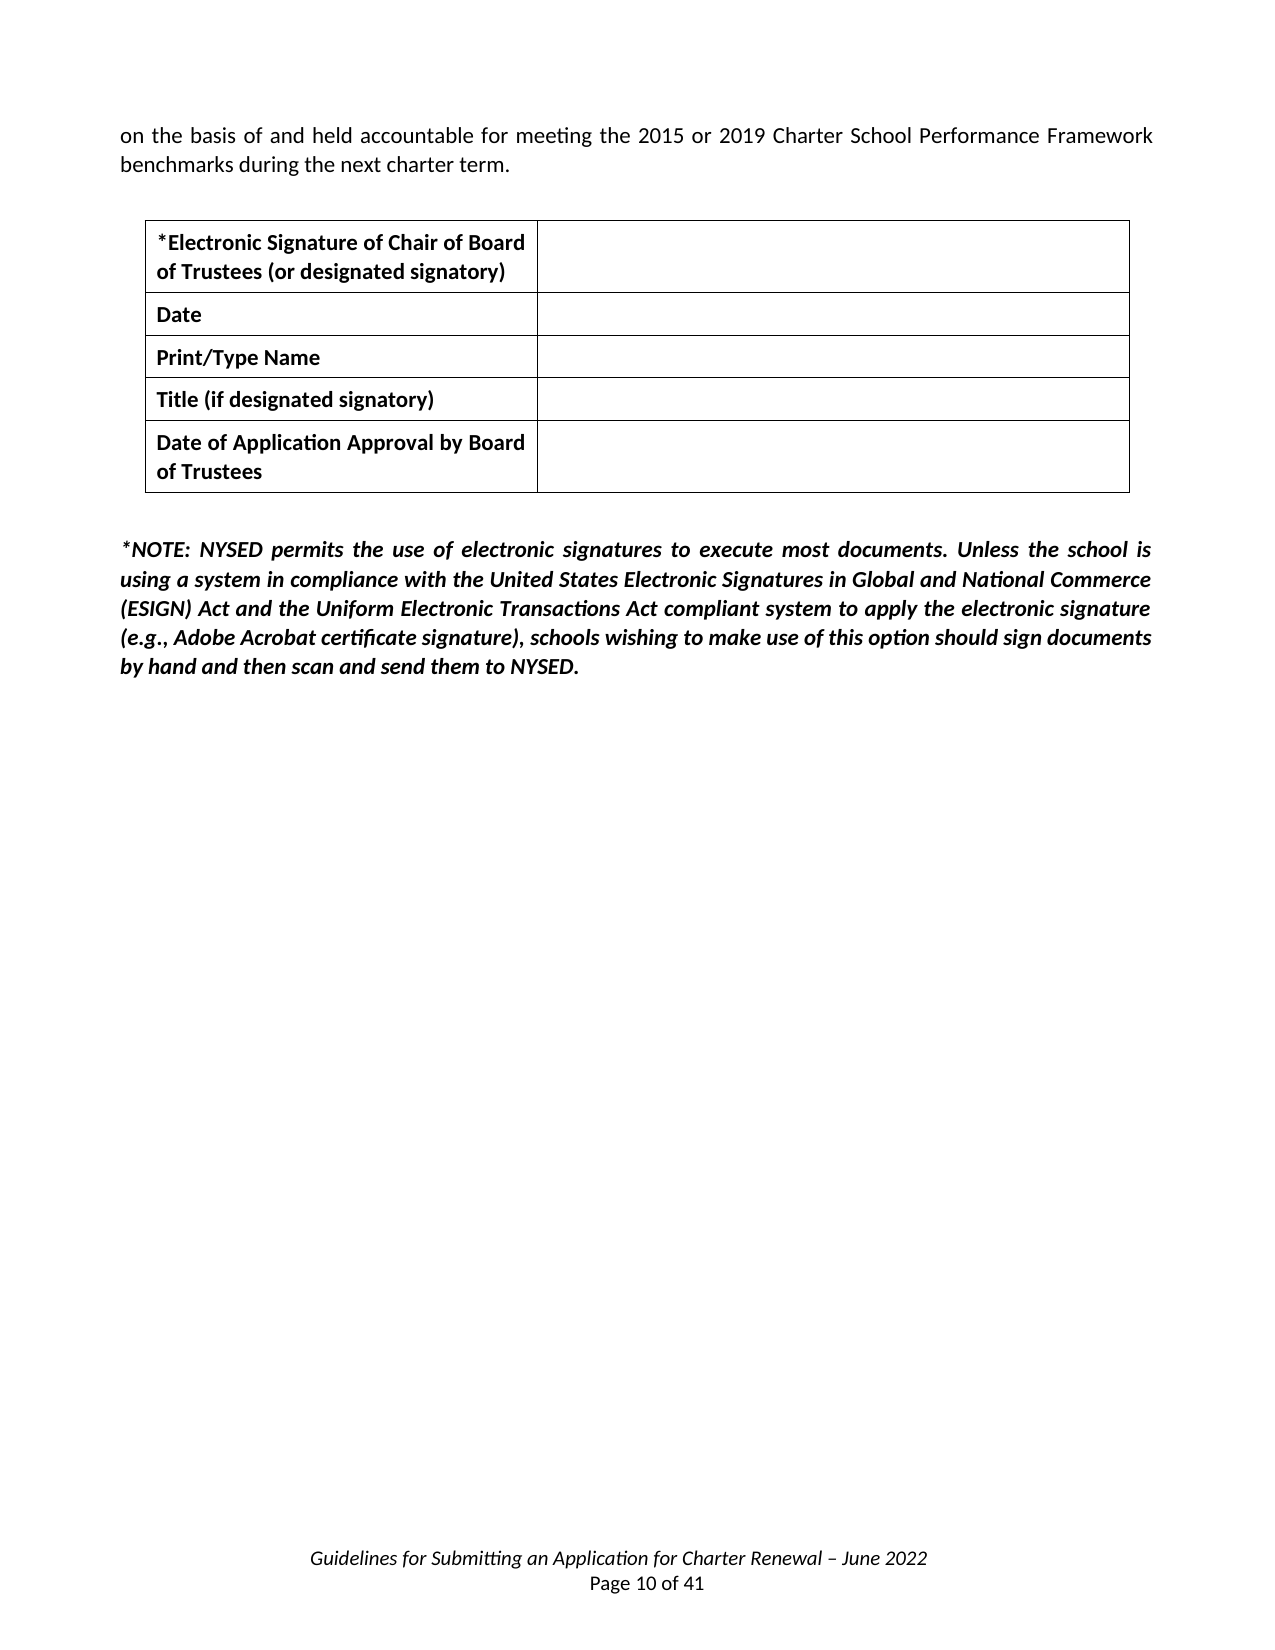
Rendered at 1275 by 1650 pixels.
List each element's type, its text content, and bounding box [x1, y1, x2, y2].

table_cell [538, 421, 1129, 492]
table_cell Date [146, 293, 537, 334]
table_cell Print/Type Name [146, 336, 537, 377]
table_cell [538, 378, 1129, 420]
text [120, 120, 1155, 178]
table_header [538, 221, 1129, 292]
table_cell Date of Application Approval by Board of Trustees [146, 421, 537, 492]
table_cell Title (if designated signatory) [146, 378, 537, 420]
table_cell [538, 336, 1129, 377]
table_cell [538, 293, 1129, 334]
table_header *Electronic Signature of Chair of Board of Trustees (or designated signatory) [146, 221, 537, 292]
text *NOTE: NYSED permits the use of electronic signatures to execute most documents. Unless the school is using a system in compliance with the United States Electronic Signatures in Global and National Commerce (ESIGN) Act and the Uniform Electronic Transactions Act compliant system to apply the electronic signature (e.g., Adobe Acrobat certificate signature), schools wishing to make use of this option should sign documents by hand and then scan and send them to NYSED. [120, 534, 1155, 680]
